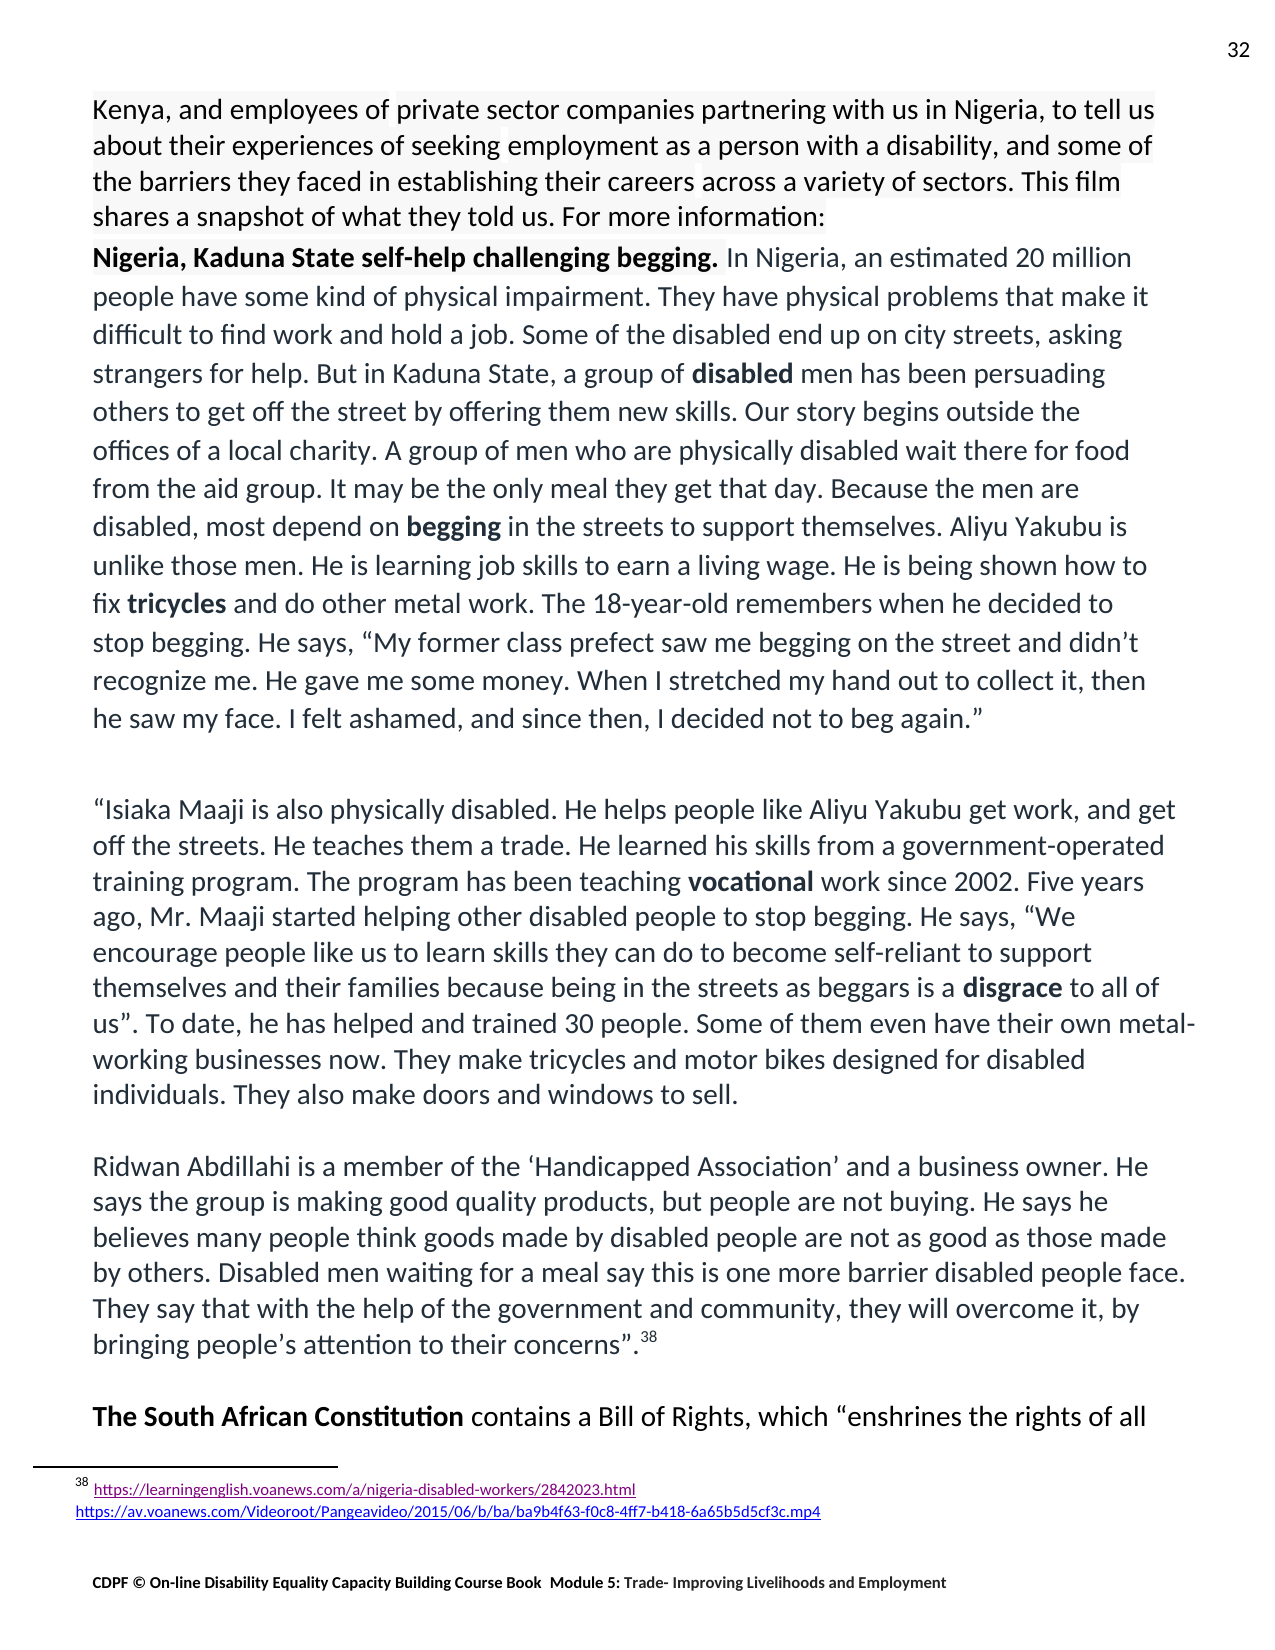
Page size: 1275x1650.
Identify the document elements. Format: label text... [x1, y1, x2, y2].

text “Isiaka Maaji is also physically disabled. He helps people like Aliyu Yakubu get work, and get off the streets. He teaches them a trade. He learned his skills from a government-operated training program. The program has been teaching vocational work since 2002. Five years ago, Mr. Maaji started helping other disabled people to stop begging. He says, “We encourage people like us to learn skills they can do to become self-reliant to support themselves and their families because being in the streets as beggars is a disgrace to all of us”. To date, he has helped and trained 30 people. Some of them even have their own metal-working businesses now. They make tricycles and motor bikes designed for disabled individuals. They also make doors and windows to sell. [92, 791, 1200, 1112]
text Ridwan Abdillahi is a member of the ‘Handicapped Association’ and a business owner. He says the group is making good quality products, but people are not buying. He says he believes many people think goods made by disabled people are not as good as those made by others. Disabled men waiting for a meal say this is one more barrier disabled people face. They say that with the help of the government and community, they will overcome it, by bringing people’s attention to their concerns”. [92, 1148, 1196, 1361]
text Nigeria, Kaduna State self-help challenging begging. In Nigeria, an estimated 20 million people have some kind of physical impairment. They have physical problems that make it difficult to find work and hold a job. Some of the disabled end up on city streets, asking strangers for help. But in Kaduna State, a group of disabled men has been persuading others to get off the street by offering them new skills. Our story begins outside the offices of a local charity. A group of men who are physically disabled wait there for food from the aid group. It may be the only meal they get that day. Because the men are disabled, most depend on begging in the streets to support themselves. Aliyu Yakubu is unlike those men. He is learning job skills to earn a living wage. He is being shown how to fix tricycles and do other metal work. The 18-year-old remembers when he decided to stop begging. He says, “My former class prefect saw me begging on the street and didn’t recognize me. He gave me some money. When I stretched my hand out to collect it, then he saw my face. I felt ashamed, and since then, I decided not to beg again.” [92, 239, 1161, 736]
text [92, 1398, 1194, 1434]
